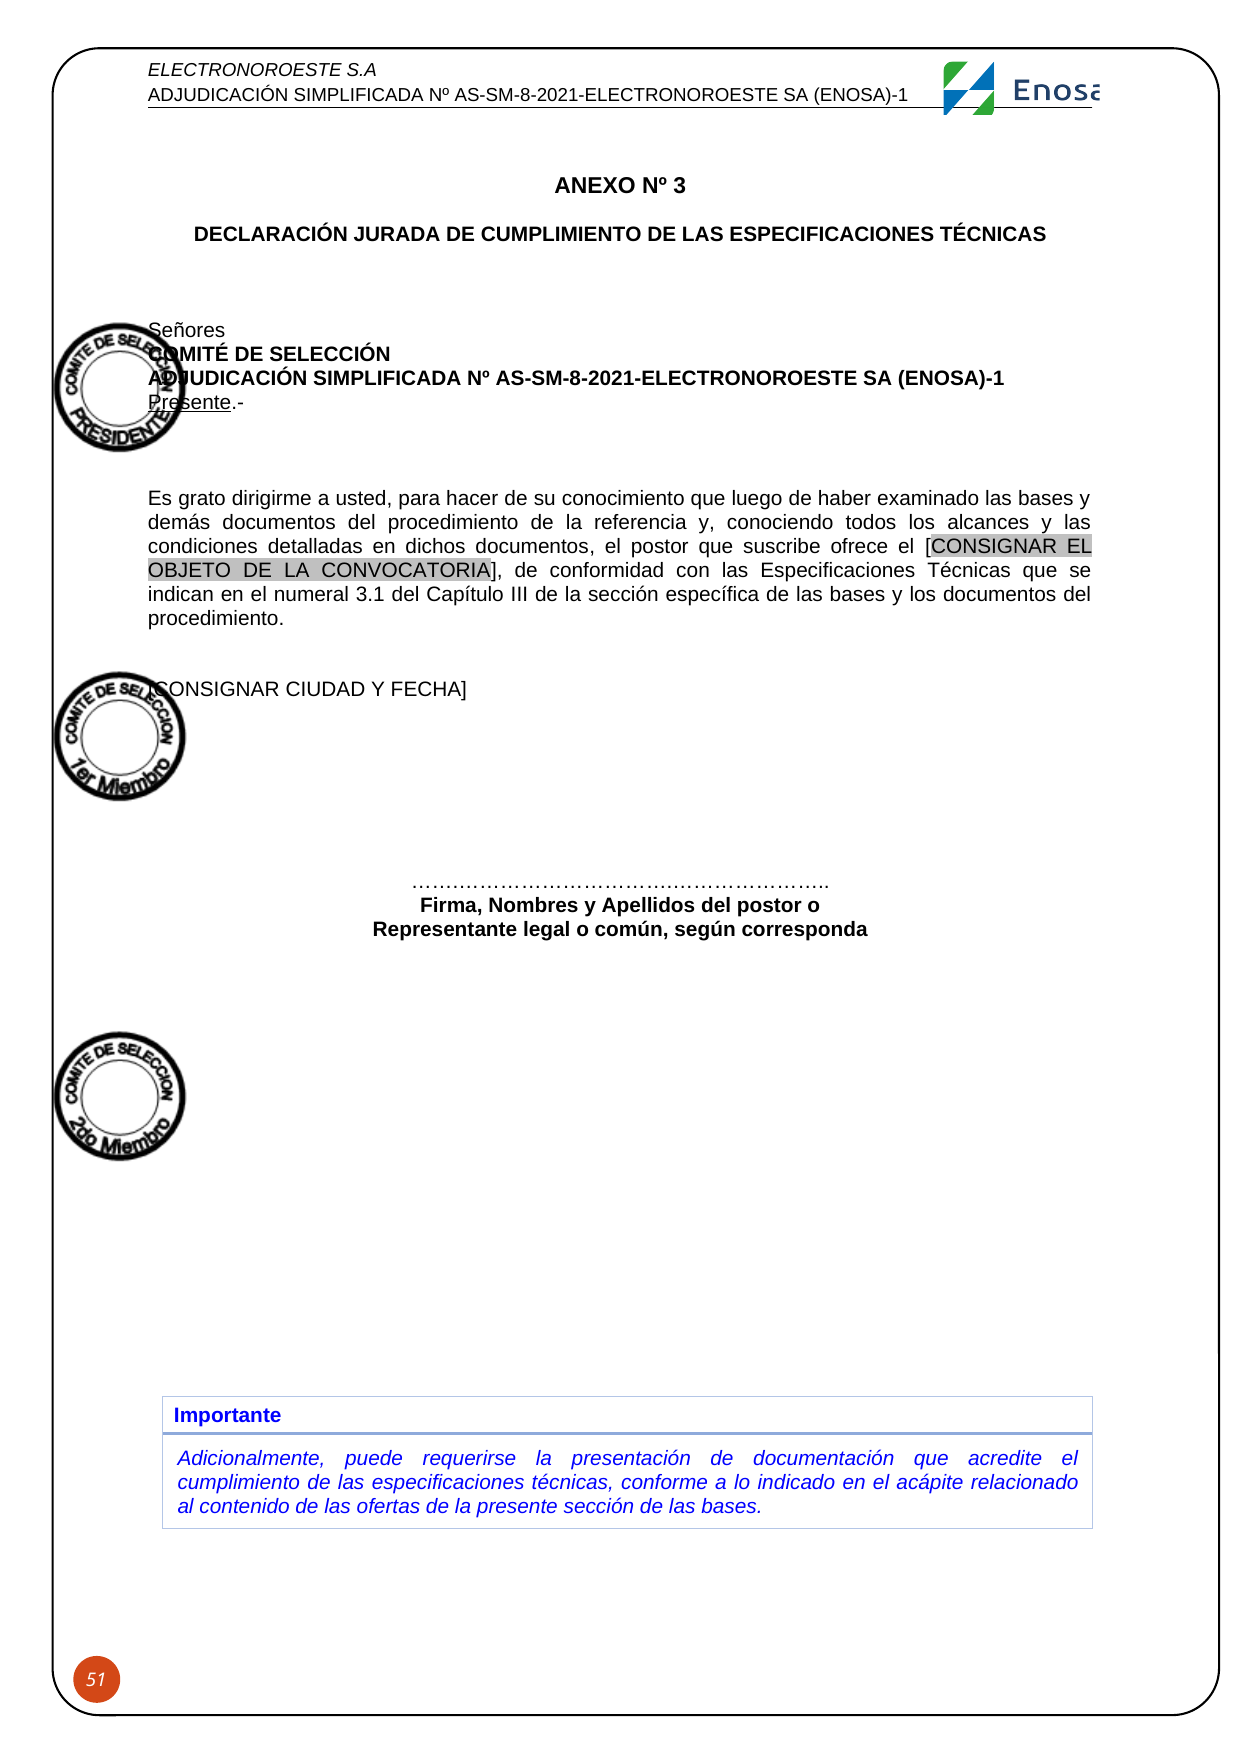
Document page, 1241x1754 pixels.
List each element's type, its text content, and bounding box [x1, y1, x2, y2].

text Es grato dirigirme a usted, para hacer de su conocimiento que luego de haber examinado las bases y demás documentos del procedimiento de la referencia y, conociendo todos los alcances y las condiciones detalladas en dichos documentos, el postor que suscribe ofrece el [CONSIGNAR EL OBJETO DE LA CONVOCATORIA], de conformidad con las Especificaciones Técnicas que se indican en el numeral 3.1 del Capítulo III de la sección específica de las bases y los documentos del procedimiento. [148, 486, 1092, 629]
text ADJUDICACIÓN SIMPLIFICADA Nº AS-SM-8-2021-ELECTRONOROESTE SA (ENOSA)-1 [148, 366, 1092, 390]
text Presente.- [148, 390, 1092, 414]
text DECLARACIÓN JURADA DE CUMPLIMIENTO DE LAS ESPECIFICACIONES TÉCNICAS [148, 222, 1092, 246]
picture [54, 321, 187, 1163]
text COMITÉ DE SELECCIÓN [148, 342, 1092, 366]
text Señores [148, 318, 1092, 342]
text [CONSIGNAR CIUDAD Y FECHA] [148, 677, 1092, 701]
text Firma, Nombres y Apellidos del postor o [148, 893, 1092, 917]
table_header Importante [163, 1397, 1092, 1432]
text …….………………………….………………….. [148, 869, 1092, 893]
table_cell Adicionalmente, puede requerirse la presentación de documentación que acredite el cumplimiento de las especificaciones técnicas, conforme a lo indicado en el acápite relacionado al contenido de las ofertas de la presente sección de las bases. [163, 1435, 1092, 1528]
picture [943, 61, 1100, 115]
text ANEXO Nº 3 [148, 172, 1092, 198]
text Representante legal o común, según corresponda [148, 917, 1092, 941]
